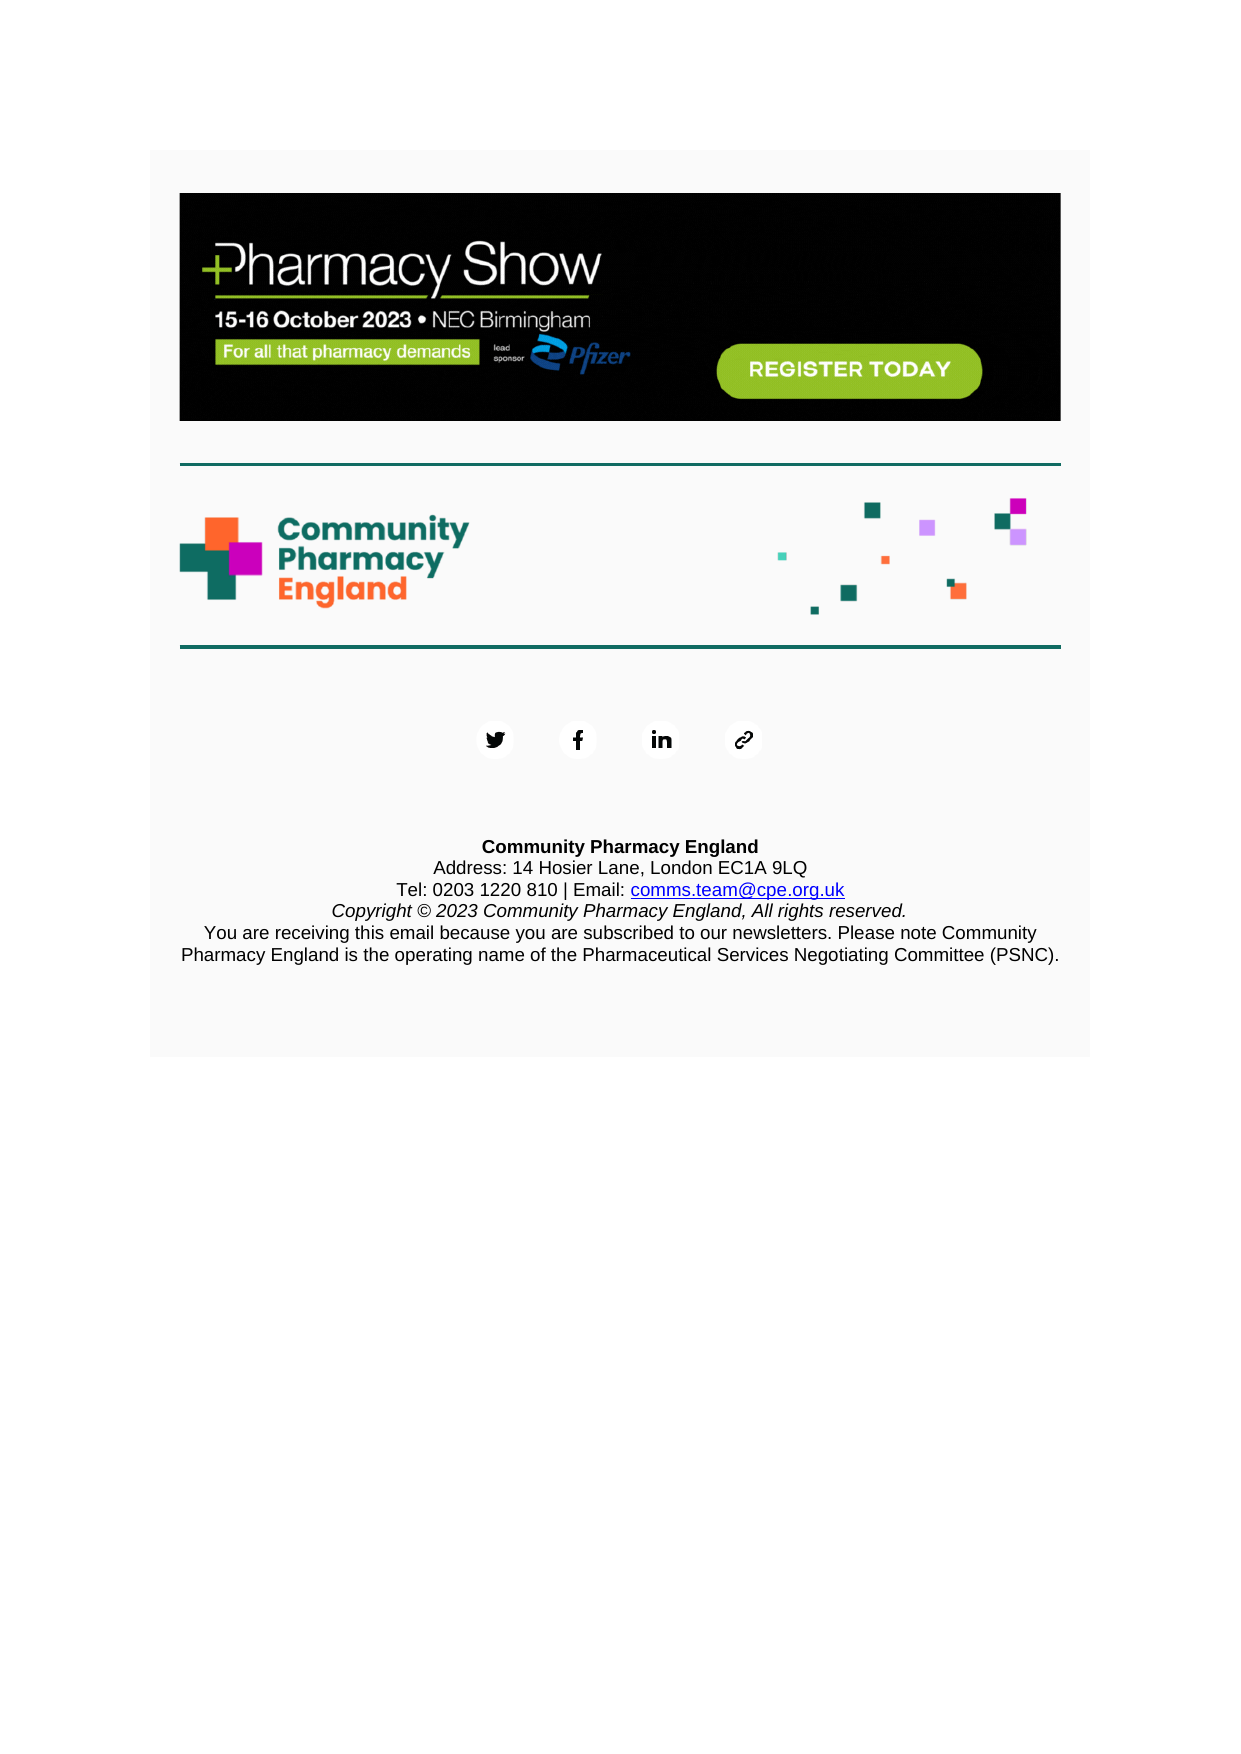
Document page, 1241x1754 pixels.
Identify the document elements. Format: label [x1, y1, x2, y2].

picture [179, 492, 1061, 630]
picture [724, 721, 763, 759]
picture [559, 721, 597, 759]
picture [179, 193, 1061, 421]
picture [476, 721, 514, 759]
table_header [150, 150, 1090, 1057]
picture [642, 721, 680, 759]
